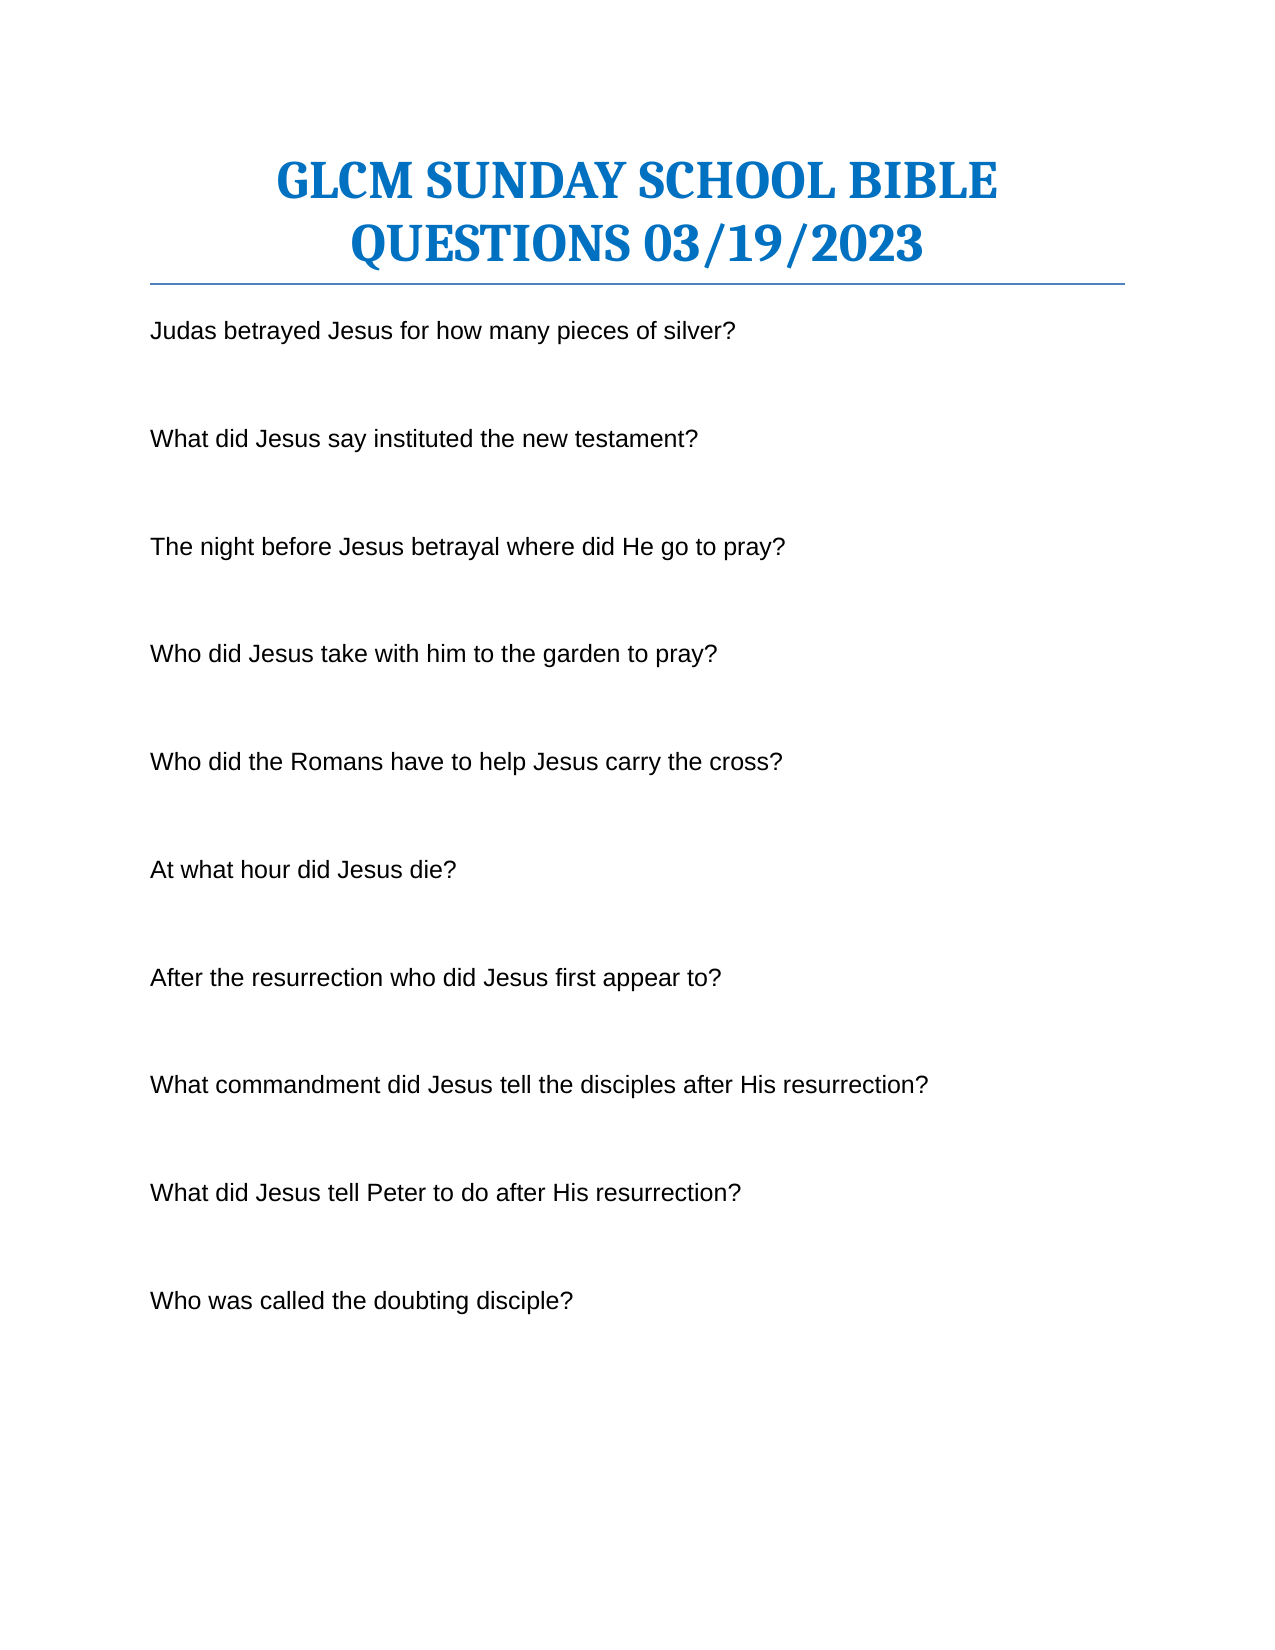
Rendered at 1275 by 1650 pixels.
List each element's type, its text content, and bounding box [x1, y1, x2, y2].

text After the resurrection who did Jesus first appear to? [150, 962, 1125, 991]
text Who did Jesus take with him to the garden to pray? [150, 639, 1125, 668]
text The night before Jesus betrayal where did He go to pray? [150, 532, 1125, 560]
text What did Jesus say instituted the new testament? [150, 424, 1125, 453]
text Judas betrayed Jesus for how many pieces of silver? [150, 316, 1125, 345]
text What commandment did Jesus tell the disciples after His resurrection? [150, 1070, 1125, 1099]
title GLCM SUNDAY SCHOOL BIBLE QUESTIONS 03/19/2023 [150, 150, 1125, 283]
text What did Jesus tell Peter to do after His resurrection? [150, 1178, 1125, 1207]
text Who was called the doubting disciple? [150, 1286, 1125, 1314]
text Who did the Romans have to help Jesus carry the cross? [150, 747, 1125, 776]
text At what hour did Jesus die? [150, 855, 1125, 883]
